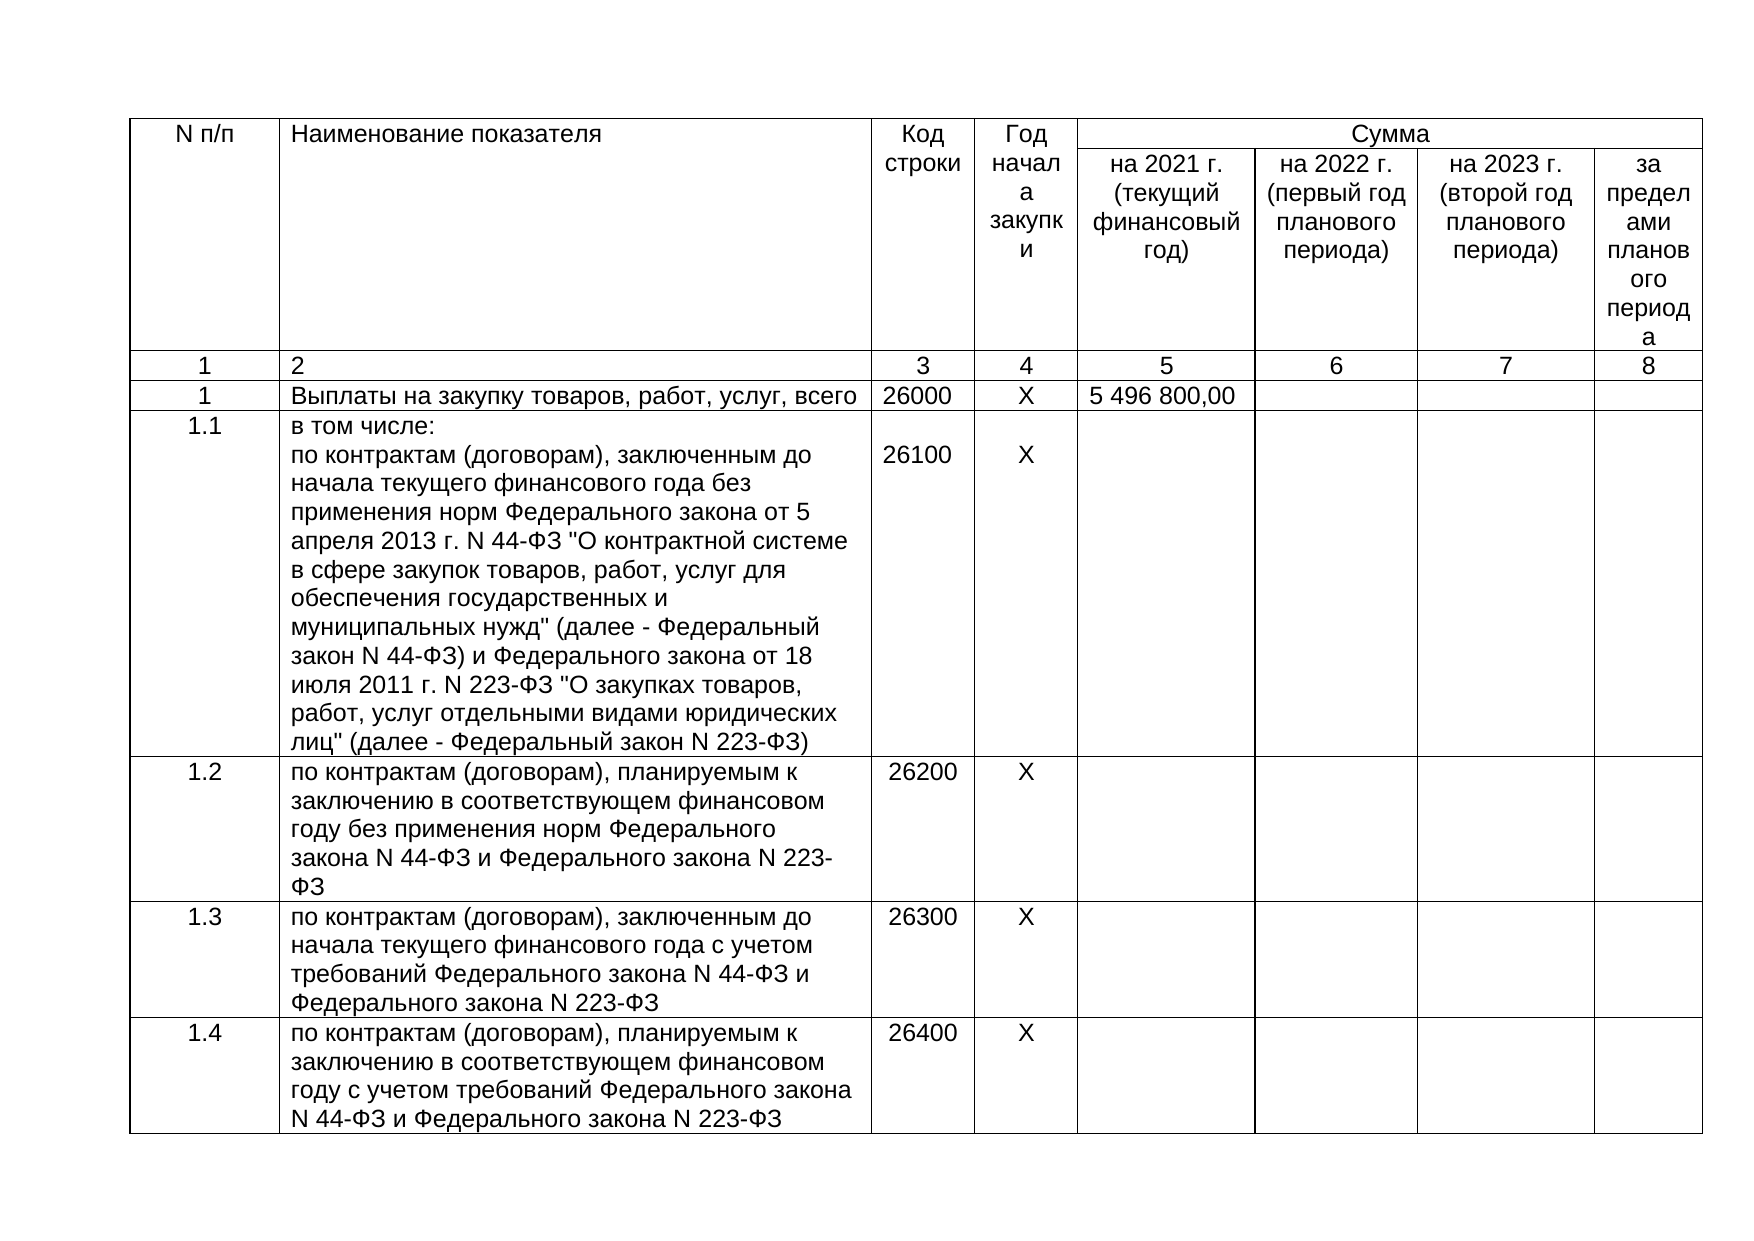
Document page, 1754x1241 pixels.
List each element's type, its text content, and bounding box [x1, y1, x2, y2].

table_cell 7 [1418, 351, 1594, 380]
table_cell X [975, 381, 1077, 410]
table_cell [1595, 902, 1702, 1017]
table_cell 26000 [872, 381, 974, 410]
table_cell 1.2 [131, 757, 279, 901]
table_cell по контрактам (договорам), планируемым к заключению в соответствующем финансовом году с учетом требований Федерального закона N 44-ФЗ и Федерального закона N 223-ФЗ [280, 1018, 871, 1133]
table_cell 26400 [872, 1018, 974, 1133]
table_cell 6 [1256, 351, 1417, 380]
table_cell 26300 [872, 902, 974, 1017]
table_header Код строки [872, 119, 974, 350]
table_cell [1418, 1018, 1594, 1133]
table_cell 1.4 [131, 1018, 279, 1133]
table_cell 4 [975, 351, 1077, 380]
table_cell X [975, 902, 1077, 1017]
table_cell на 2023 г. (второй год планового периода) [1418, 149, 1594, 350]
table_cell [1418, 411, 1594, 756]
table_cell 5 496 800,00 [1078, 381, 1254, 410]
table_cell на 2021 г. (текущий финансовый год) [1078, 149, 1254, 350]
table_cell 1 [131, 381, 279, 410]
table_cell 1 [131, 351, 279, 380]
table_cell [1256, 411, 1417, 756]
table_cell [1256, 381, 1417, 410]
table_header Наименование показателя [280, 119, 871, 350]
table_cell X [975, 411, 1077, 756]
table_cell за пределами планового периода [1595, 149, 1702, 350]
table_cell [1078, 902, 1254, 1017]
table_cell 26100 [872, 411, 974, 756]
table_cell 5 [1078, 351, 1254, 380]
table_cell [1595, 757, 1702, 901]
table_cell 1.1 [131, 411, 279, 756]
table_header N п/п [131, 119, 279, 350]
table_cell 3 [872, 351, 974, 380]
table_cell 26200 [872, 757, 974, 901]
table_cell [1256, 757, 1417, 901]
table_cell [1595, 381, 1702, 410]
table_cell X [975, 757, 1077, 901]
table_cell по контрактам (договорам), планируемым к заключению в соответствующем финансовом году без применения норм Федерального закона N 44-ФЗ и Федерального закона N 223-ФЗ [280, 757, 871, 901]
table_cell [1595, 411, 1702, 756]
table_cell Выплаты на закупку товаров, работ, услуг, всего [280, 381, 871, 410]
table_cell по контрактам (договорам), заключенным до начала текущего финансового года с учетом требований Федерального закона N 44-ФЗ и Федерального закона N 223-ФЗ [280, 902, 871, 1017]
table_header Сумма [1078, 119, 1702, 148]
table_cell 1.3 [131, 902, 279, 1017]
table_cell [1418, 381, 1594, 410]
table_cell [1256, 1018, 1417, 1133]
table_cell в том числе: по контрактам (договорам), заключенным до начала текущего финансового года без применения норм Федерального закона от 5 апреля 2013 г. N 44-ФЗ "О контрактной системе в сфере закупок товаров, работ, услуг для обеспечения государственных и муниципальных нужд" (далее - Федеральный закон N 44-ФЗ) и Федерального закона от 18 июля 2011 г. N 223-ФЗ "О закупках товаров, работ, услуг отдельными видами юридических лиц" (далее - Федеральный закон N 223-ФЗ) [280, 411, 871, 756]
table_cell [1418, 757, 1594, 901]
table_cell [1078, 1018, 1254, 1133]
table_cell [1078, 411, 1254, 756]
table_cell [1595, 1018, 1702, 1133]
table_cell на 2022 г. (первый год планового периода) [1256, 149, 1417, 350]
table_cell 8 [1595, 351, 1702, 380]
table_header Год начала закупки [975, 119, 1077, 350]
table_cell [1078, 757, 1254, 901]
table_cell X [975, 1018, 1077, 1133]
table_cell 2 [280, 351, 871, 380]
table_cell [1418, 902, 1594, 1017]
table_cell [1256, 902, 1417, 1017]
